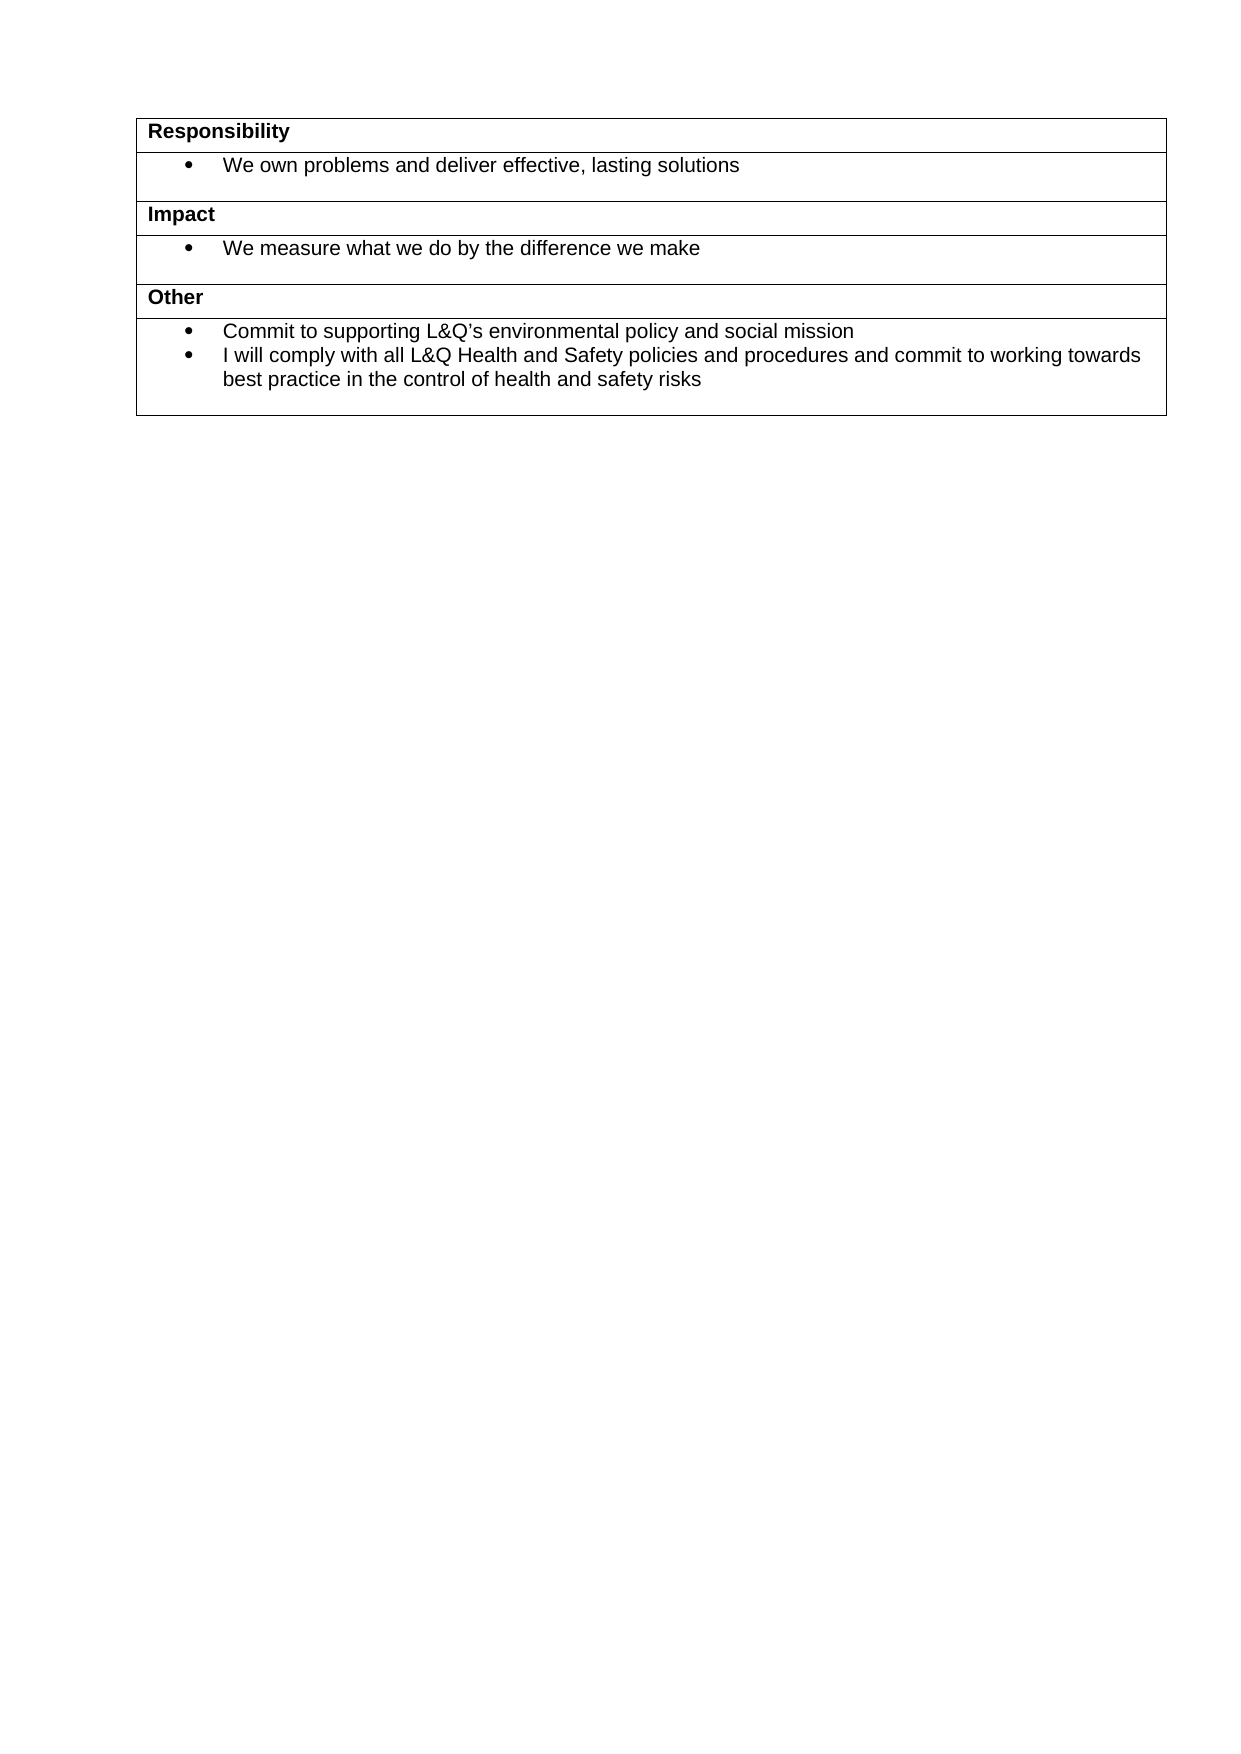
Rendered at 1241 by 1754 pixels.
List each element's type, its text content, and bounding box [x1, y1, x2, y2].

table_cell Impact [137, 202, 1166, 235]
table_cell Other [137, 285, 1166, 318]
table_cell Commit to supporting L&Q’s environmental policy and social mission I will comply with all L&Q Health and Safety policies and procedures and commit to working towards best practice in the control of health and safety risks [137, 319, 1166, 415]
table_cell We own problems and deliver effective, lasting solutions [137, 153, 1166, 201]
table_cell Responsibility [137, 119, 1166, 152]
table_cell We measure what we do by the difference we make [137, 236, 1166, 284]
